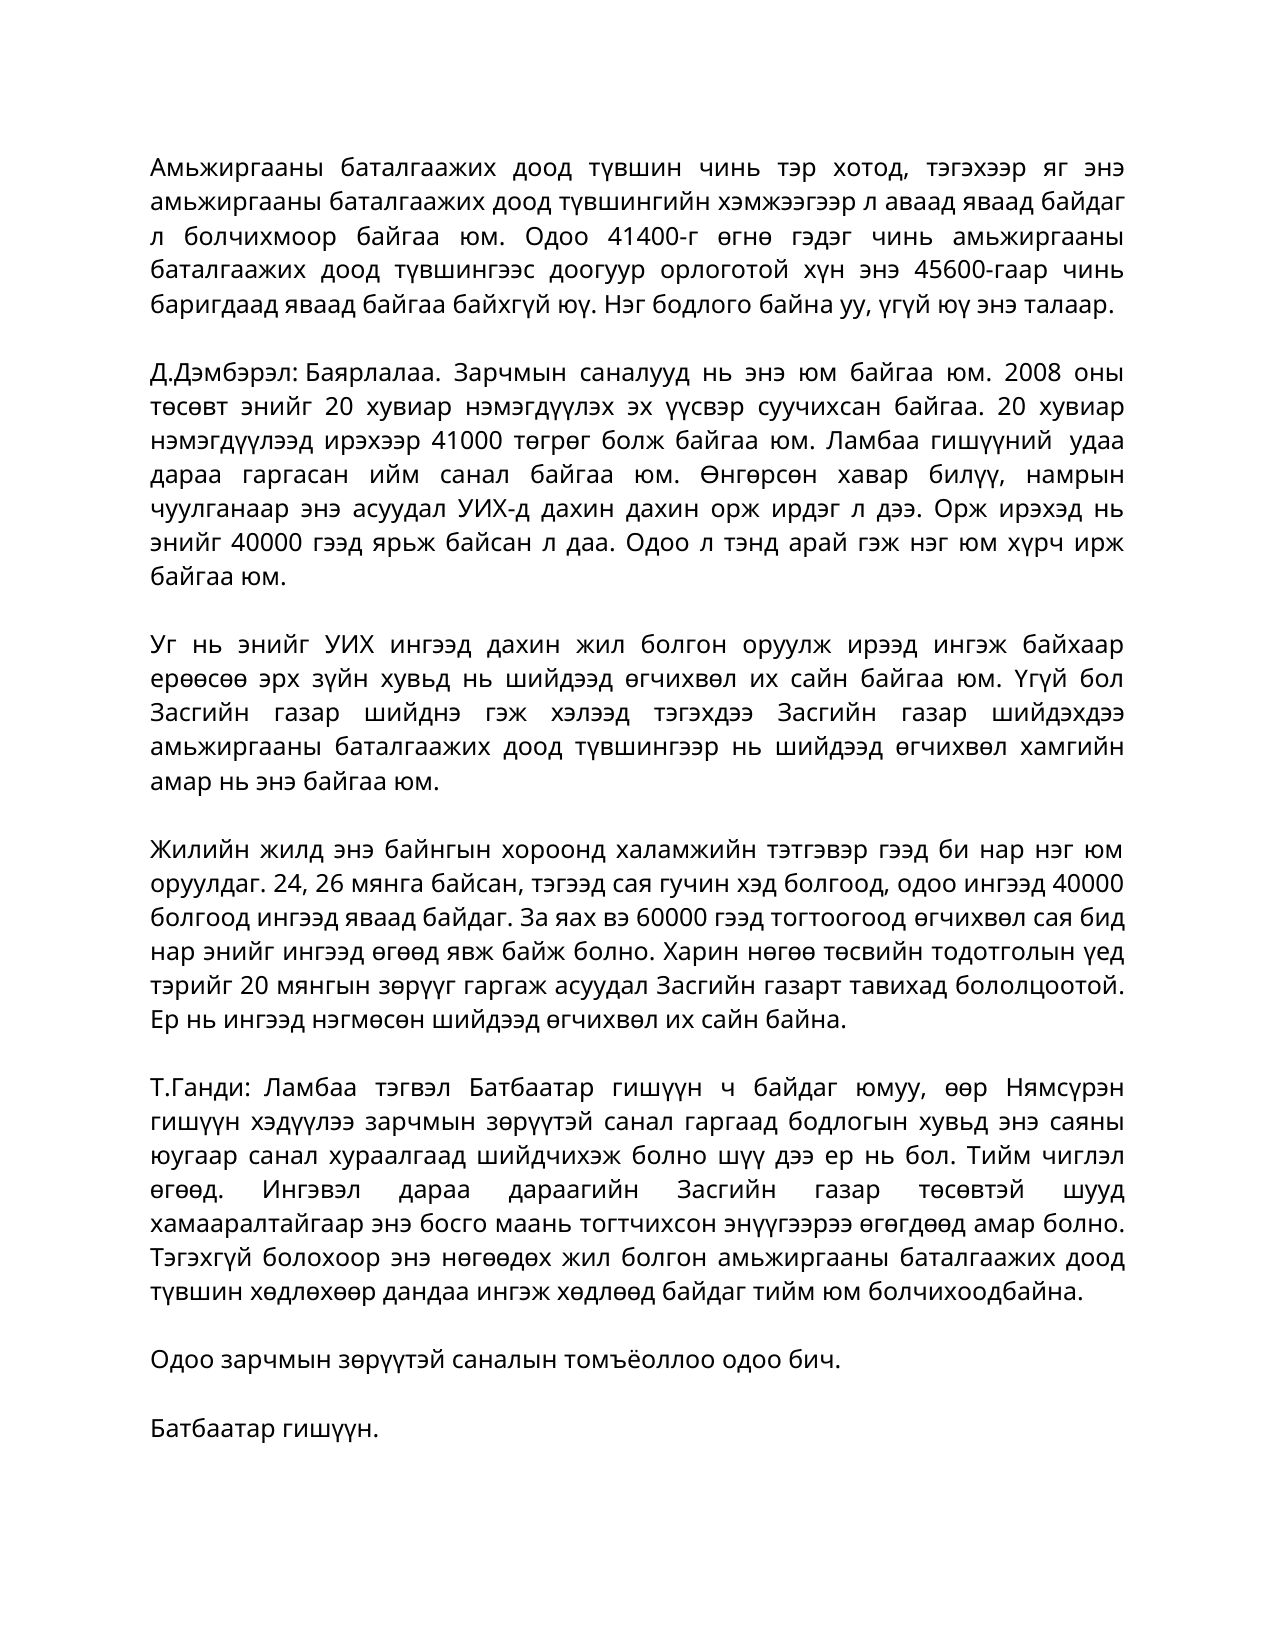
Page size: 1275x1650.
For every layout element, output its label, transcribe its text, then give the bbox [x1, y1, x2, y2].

text Амьжиргааны баталгаажих доод түвшин чинь тэр хотод, тэгэхээр яг энэ амьжиргааны баталгаажих доод түвшингийн хэмжээгээр л аваад яваад байдаг л болчихмоор байгаа юм. Одоо 41400-г өгнө гэдэг чинь амьжиргааны баталгаажих доод түвшингээс доогуур орлоготой хүн энэ 45600-гаар чинь баригдаад яваад байгаа байхгүй юү. Нэг бодлого байна уу, үгүй юү энэ талаар. [150, 150, 1125, 320]
text Батбаатар гишүүн. [150, 1410, 1125, 1444]
text Д.Дэмбэрэл: Баярлалаа. Зарчмын саналууд нь энэ юм байгаа юм. 2008 оны төсөвт энийг 20 хувиар нэмэгдүүлэх эх үүсвэр суучихсан байгаа. 20 хувиар нэмэгдүүлээд ирэхээр 41000 төгрөг болж байгаа юм. Ламбаа гишүүний удаа дараа гаргасан ийм санал байгаа юм. Өнгөрсөн хавар билүү, намрын чуулганаар энэ асуудал УИХ-д дахин дахин орж ирдэг л дээ. Орж ирэхэд нь энийг 40000 гээд ярьж байсан л даа. Одоо л тэнд арай гэж нэг юм хүрч ирж байгаа юм. [150, 354, 1125, 593]
text Т.Ганди: Ламбаа тэгвэл Батбаатар гишүүн ч байдаг юмуу, өөр Нямсүрэн гишүүн хэдүүлээ зарчмын зөрүүтэй санал гаргаад бодлогын хувьд энэ саяны юугаар санал хураалгаад шийдчихэж болно шүү дээ ер нь бол. Тийм чиглэл өгөөд. Ингэвэл дараа дараагийн Засгийн газар төсөвтэй шууд хамааралтайгаар энэ босго маань тогтчихсон энүүгээрээ өгөгдөөд амар болно. Тэгэхгүй болохоор энэ нөгөөдөх жил болгон амьжиргааны баталгаажих доод түвшин хөдлөхөөр дандаа ингэж хөдлөөд байдаг тийм юм болчихоодбайна. [150, 1070, 1125, 1308]
text Одоо зарчмын зөрүүтэй саналын томъёоллоо одоо бич. [150, 1342, 1125, 1376]
text Уг нь энийг УИХ ингээд дахин жил болгон оруулж ирээд ингэж байхаар ерөөсөө эрх зүйн хувьд нь шийдээд өгчихвөл их сайн байгаа юм. Үгүй бол Засгийн газар шийднэ гэж хэлээд тэгэхдээ Засгийн газар шийдэхдээ амьжиргааны баталгаажих доод түвшингээр нь шийдээд өгчихвөл хамгийн амар нь энэ байгаа юм. [150, 627, 1125, 797]
text Жилийн жилд энэ байнгын хороонд халамжийн тэтгэвэр гээд би нар нэг юм оруулдаг. 24, 26 мянга байсан, тэгээд сая гучин хэд болгоод, одоо ингээд 40000 болгоод ингээд яваад байдаг. За яах вэ 60000 гээд тогтоогоод өгчихвөл сая бид нар энийг ингээд өгөөд явж байж болно. Харин нөгөө төсвийн тодотголын үед тэрийг 20 мянгын зөрүүг гаргаж асуудал Засгийн газарт тавихад бололцоотой. Ер нь ингээд нэгмөсөн шийдээд өгчихвөл их сайн байна. [150, 831, 1125, 1036]
